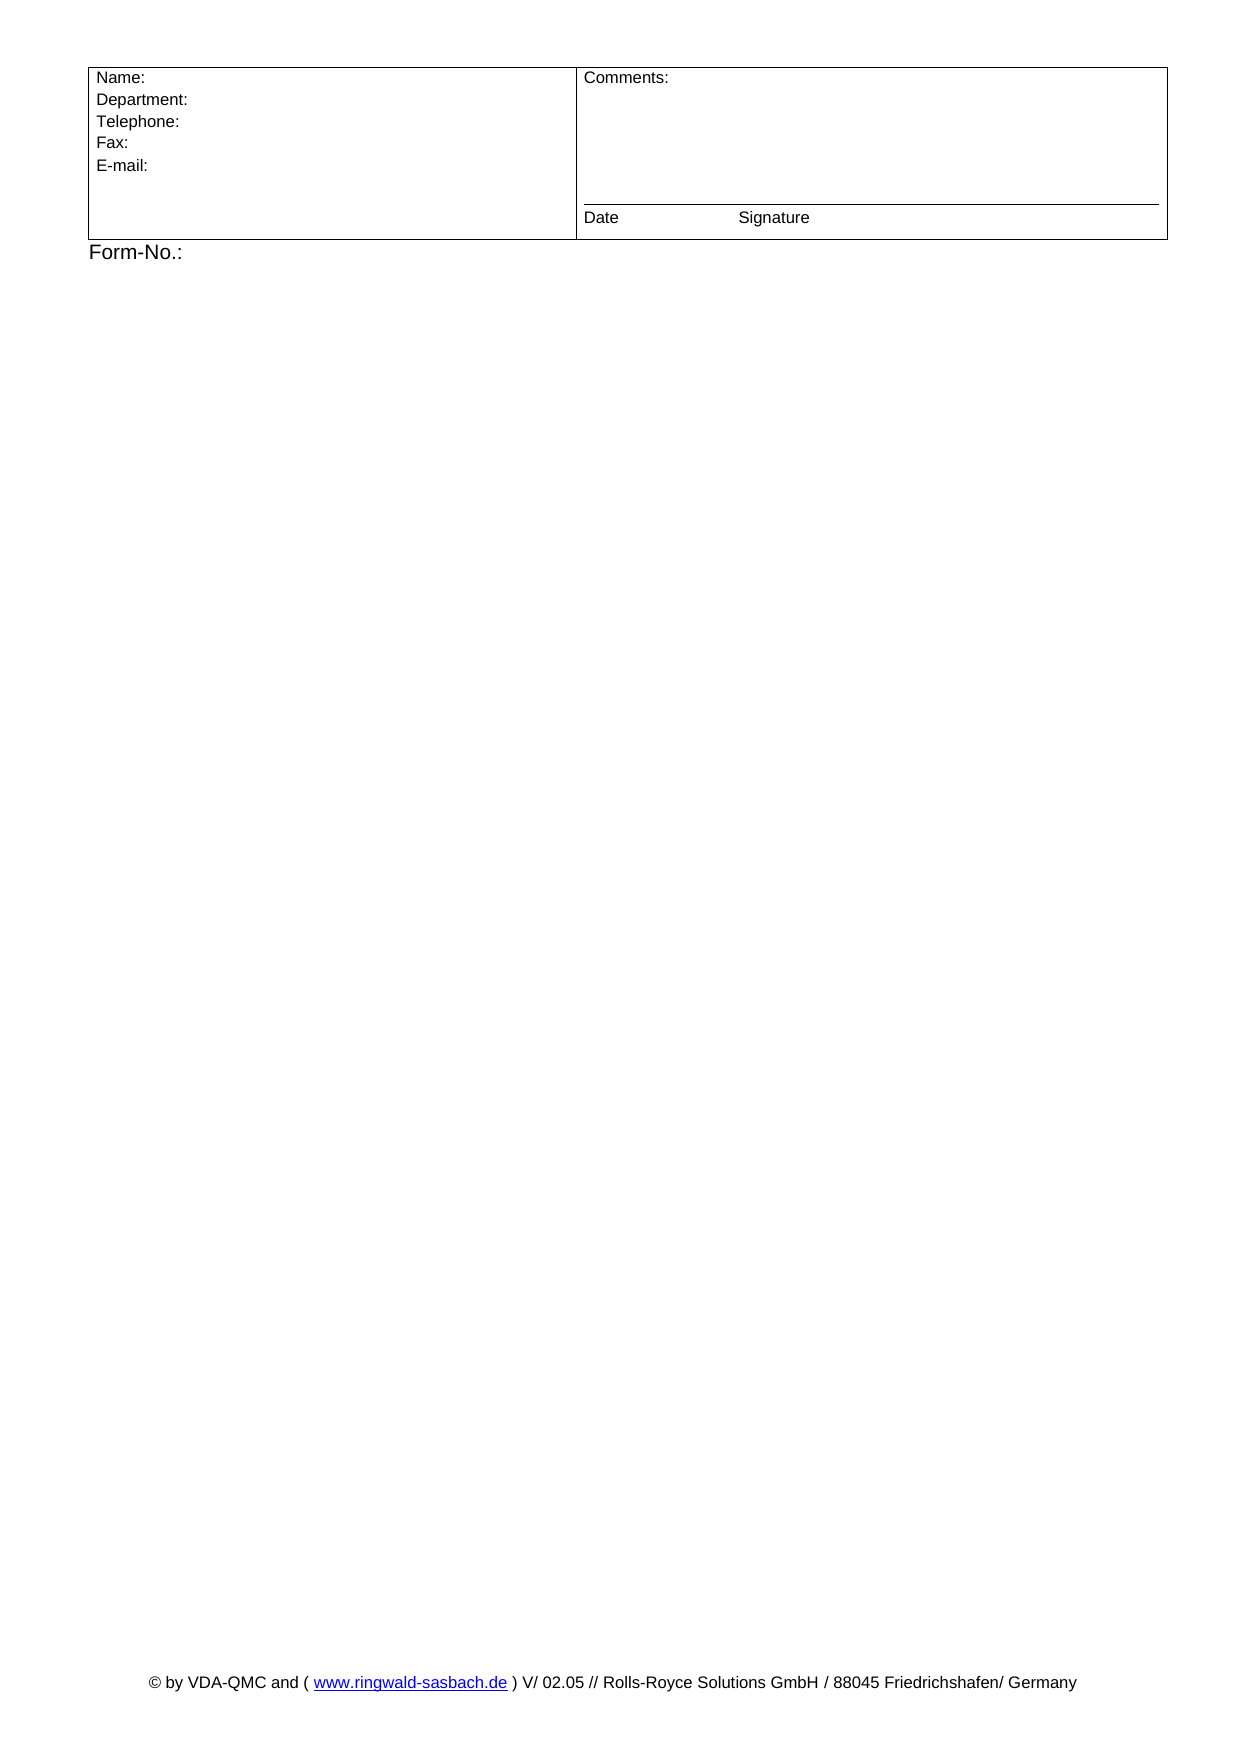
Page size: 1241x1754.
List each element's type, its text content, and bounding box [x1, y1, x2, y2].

table_cell Comments: Date Signature [577, 68, 1167, 239]
text Form-No.: [59, 240, 1166, 264]
table_cell Name: Department: Telephone: Fax: E-mail: [89, 68, 576, 239]
